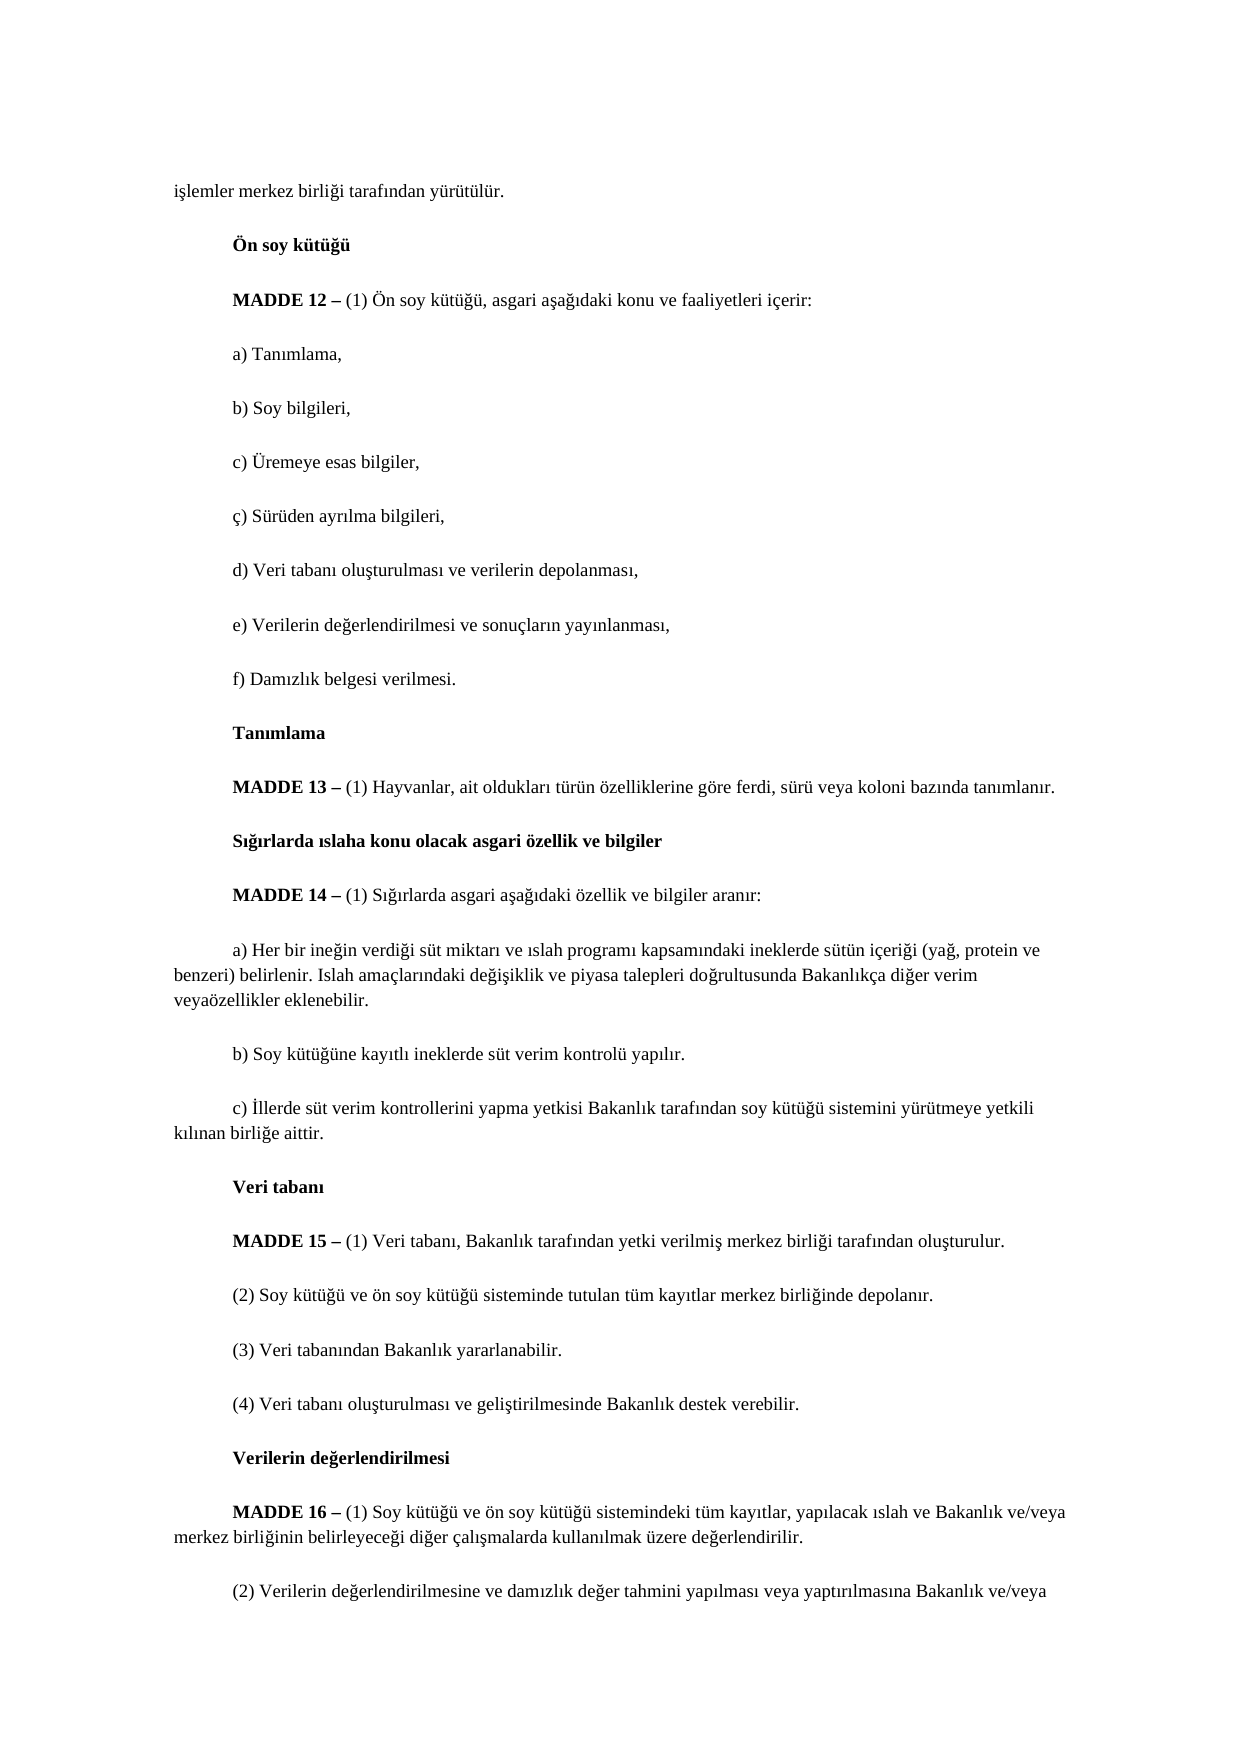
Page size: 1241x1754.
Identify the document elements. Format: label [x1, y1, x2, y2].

table_header [146, 148, 1094, 1602]
